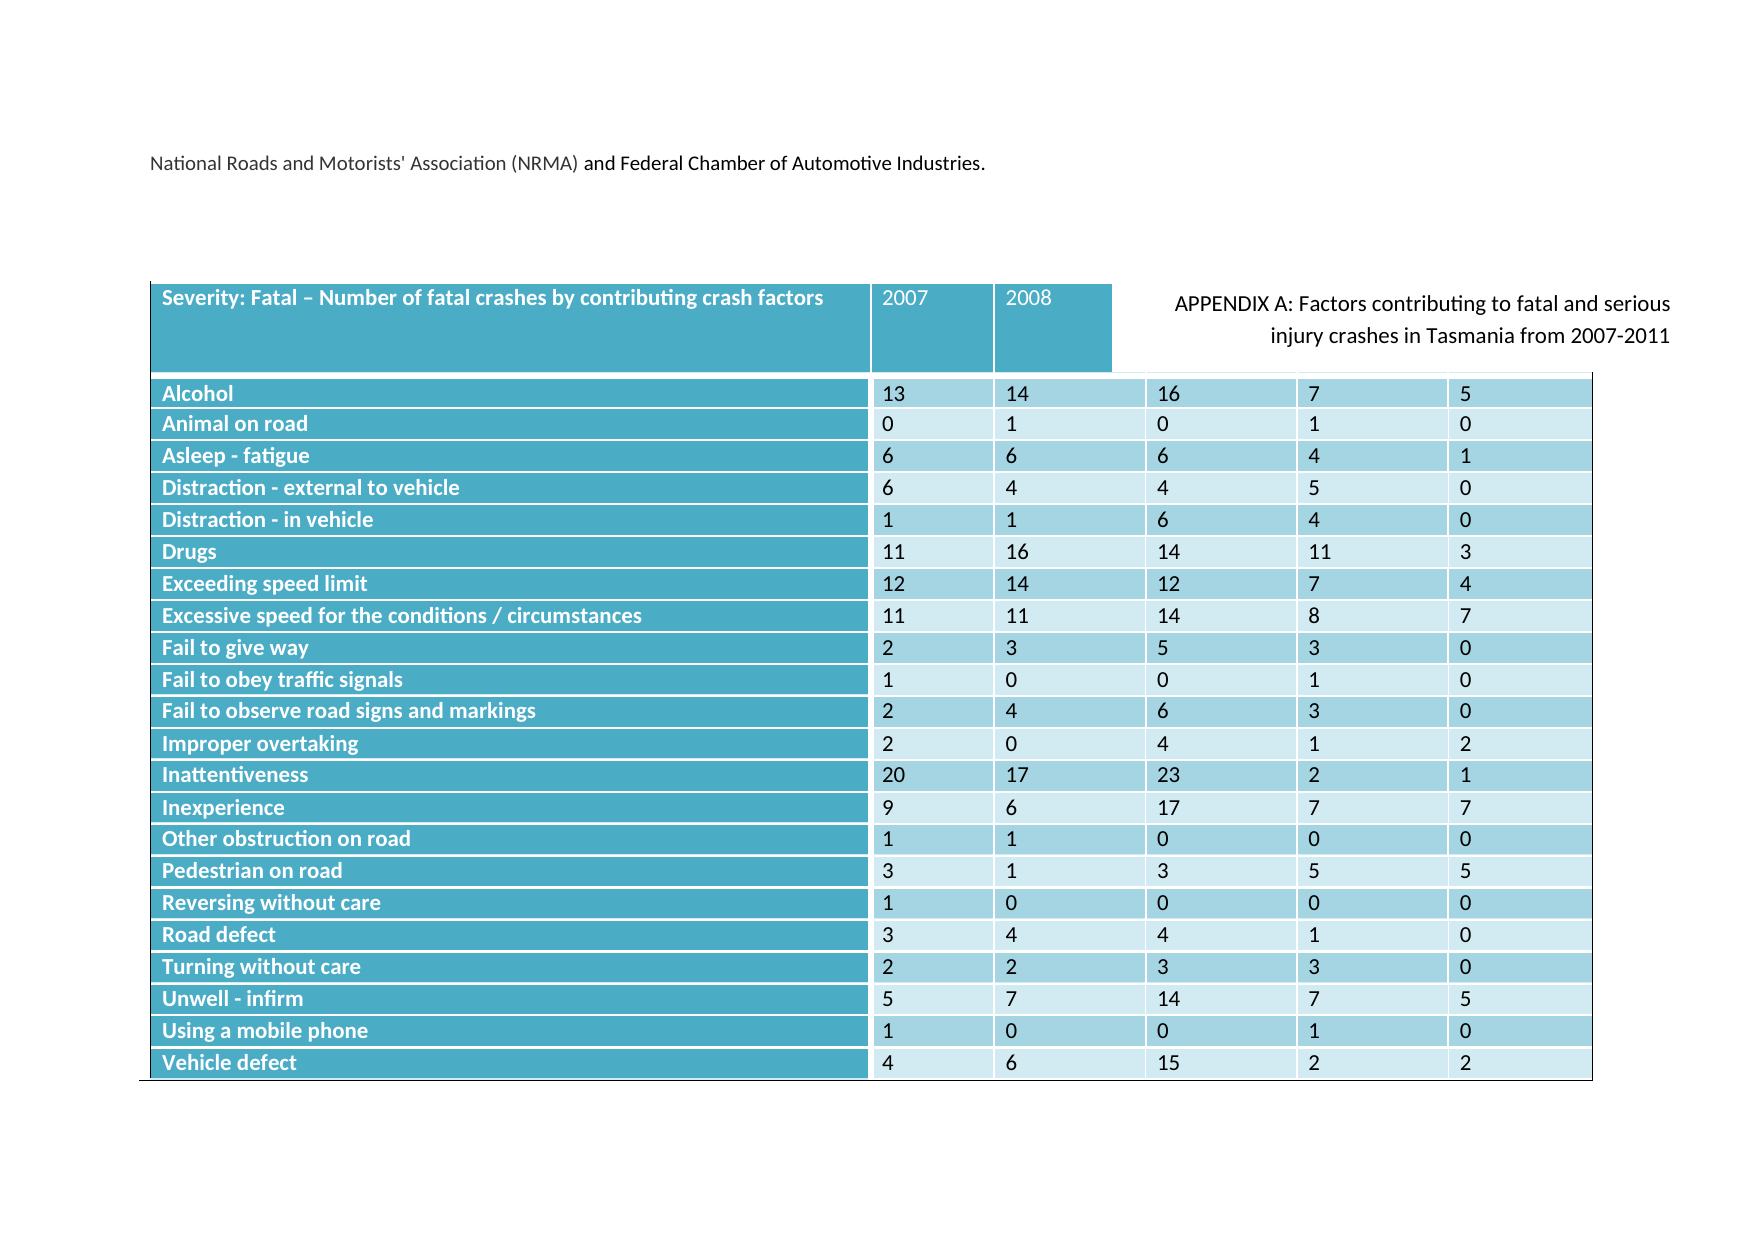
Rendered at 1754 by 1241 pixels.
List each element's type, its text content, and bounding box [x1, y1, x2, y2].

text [150, 150, 1585, 175]
